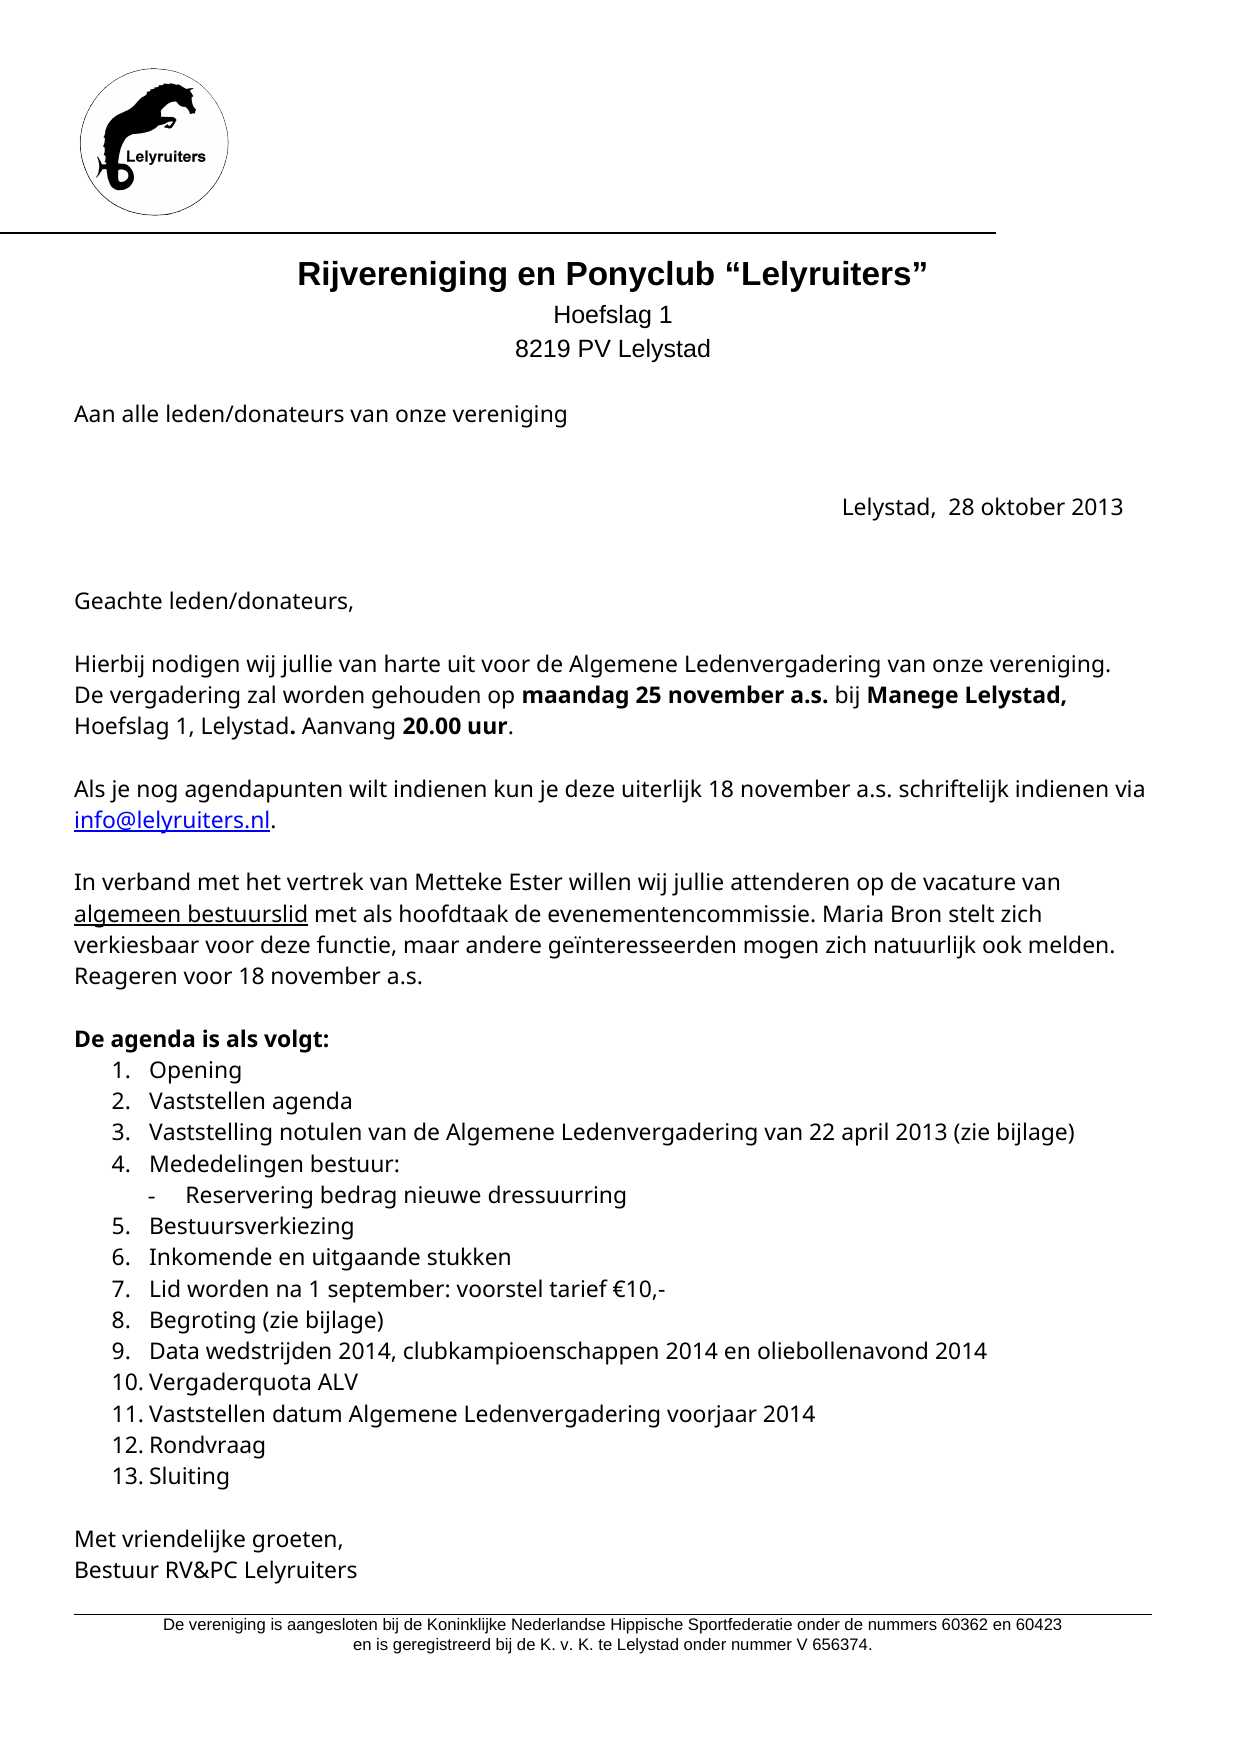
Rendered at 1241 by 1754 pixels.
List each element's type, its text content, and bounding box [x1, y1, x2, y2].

text In verband met het vertrek van Metteke Ester willen wij jullie attenderen op de vacature van algemeen bestuurslid met als hoofdtaak de evenementencommissie. Maria Bron stelt zich verkiesbaar voor deze functie, maar andere geïnteresseerden mogen zich natuurlijk ook melden. Reageren voor 18 november a.s. [74, 866, 1152, 991]
subtitle Rijvereniging en Ponyclub “Lelyruiters” [74, 92, 1152, 292]
list Vaststelling notulen van de Algemene Ledenvergadering van 22 april 2013 (zie bijlage) [111, 1116, 1152, 1147]
list Reservering bedrag nieuwe dressuurring [148, 1179, 1152, 1210]
list Vaststellen datum Algemene Ledenvergadering voorjaar 2014 [111, 1397, 1152, 1429]
list Opening [111, 1054, 1152, 1085]
list Begroting (zie bijlage) [111, 1304, 1152, 1335]
text Als je nog agendapunten wilt indienen kun je deze uiterlijk 18 november a.s. schriftelijk indienen via info@lelyruiters.nl. [74, 772, 1152, 835]
text Lelystad, 28 oktober 2013 [74, 491, 1152, 522]
text Hoefslag 1 [74, 300, 1152, 328]
text Hierbij nodigen wij jullie van harte uit voor de Algemene Ledenvergadering van onze vereniging. [74, 647, 1152, 679]
text Bestuur RV&PC Lelyruiters [74, 1554, 1152, 1585]
list Lid worden na 1 september: voorstel tarief €10,- [111, 1272, 1152, 1304]
text Geachte leden/donateurs, [74, 585, 1152, 616]
list Bestuursverkiezing [111, 1210, 1152, 1241]
list Inkomende en uitgaande stukken [111, 1241, 1152, 1272]
list Mededelingen bestuur: [111, 1147, 1152, 1179]
text De vergadering zal worden gehouden op maandag 25 november a.s. bij Manege Lelystad, Hoefslag 1, Lelystad. Aanvang 20.00 uur. [74, 679, 1152, 741]
text Met vriendelijke groeten, [74, 1522, 1152, 1554]
subtitle 8219 PV Lelystad [74, 334, 1152, 363]
list Vergaderquota ALV [111, 1366, 1152, 1397]
list Vaststellen agenda [111, 1085, 1152, 1116]
list Sluiting [111, 1460, 1152, 1491]
list Rondvraag [111, 1429, 1152, 1460]
list Data wedstrijden 2014, clubkampioenschappen 2014 en oliebollenavond 2014 [111, 1335, 1152, 1366]
text Aan alle leden/donateurs van onze vereniging [74, 397, 1152, 429]
text De agenda is als volgt: [74, 1022, 1152, 1054]
